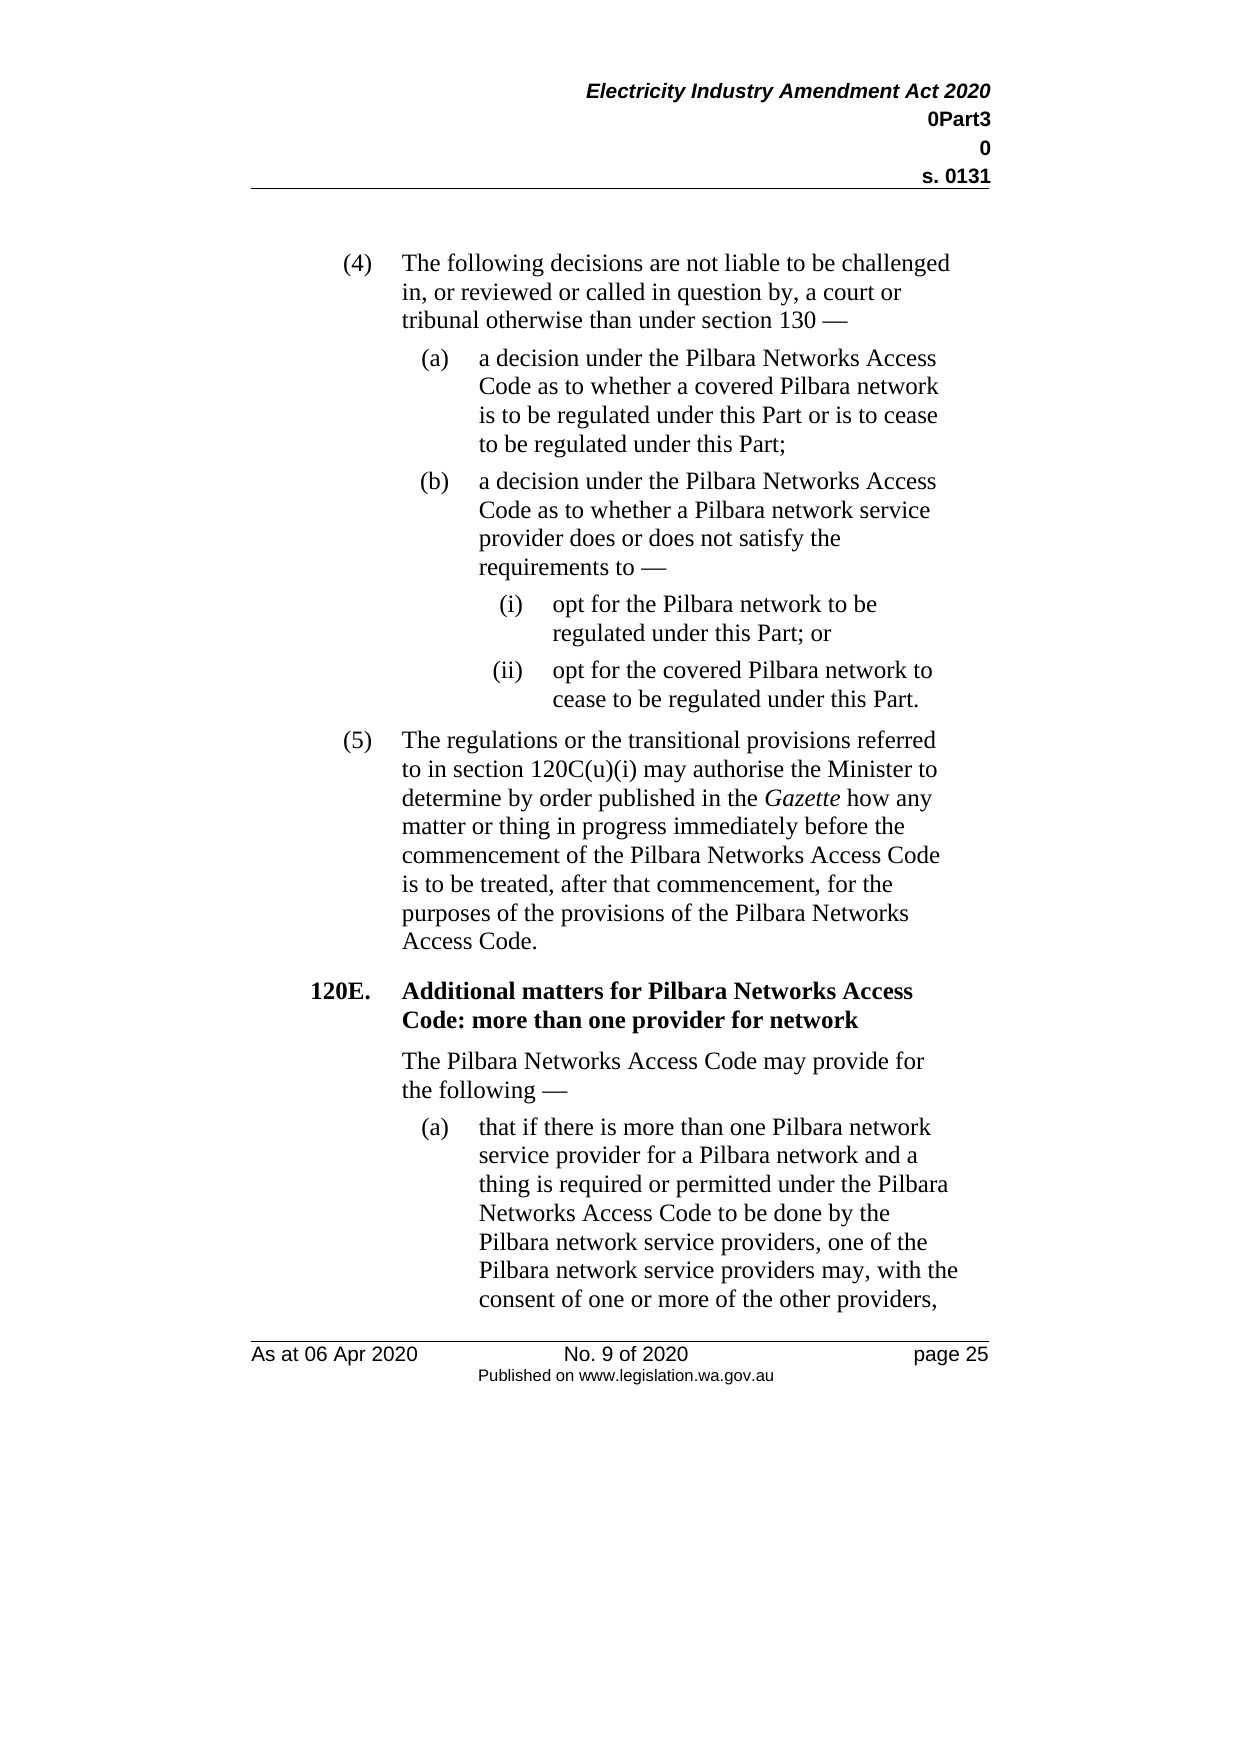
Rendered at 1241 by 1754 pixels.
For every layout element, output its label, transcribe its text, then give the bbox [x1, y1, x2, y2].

subtitle 120E. Additional matters for Pilbara Networks Access Code: more than one provider for network [310, 976, 959, 1033]
text (5) The regulations or the transitional provisions referred to in section 120C(u)(i) may authorise the Minister to determine by order published in the Gazette how any matter or thing in progress immediately before the commencement of the Pilbara Networks Access Code is to be treated, after that commencement, for the purposes of the provisions of the Pilbara Networks Access Code. [313, 725, 959, 955]
text (i) opt for the Pilbara network to be regulated under this Part; or [464, 589, 959, 647]
text (ii) opt for the covered Pilbara network to cease to be regulated under this Part. [464, 655, 959, 713]
text The Pilbara Networks Access Code may provide for the following — [313, 1046, 959, 1103]
text (a) a decision under the Pilbara Networks Access Code as to whether a covered Pilbara network is to be regulated under this Part or is to cease to be regulated under this Part; [390, 343, 959, 458]
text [390, 1112, 959, 1313]
text (b) a decision under the Pilbara Networks Access Code as to whether a Pilbara network service provider does or does not satisfy the requirements to — [390, 466, 959, 581]
text (4) The following decisions are not liable to be challenged in, or reviewed or called in question by, a court or tribunal otherwise than under section 130 — [313, 248, 959, 334]
